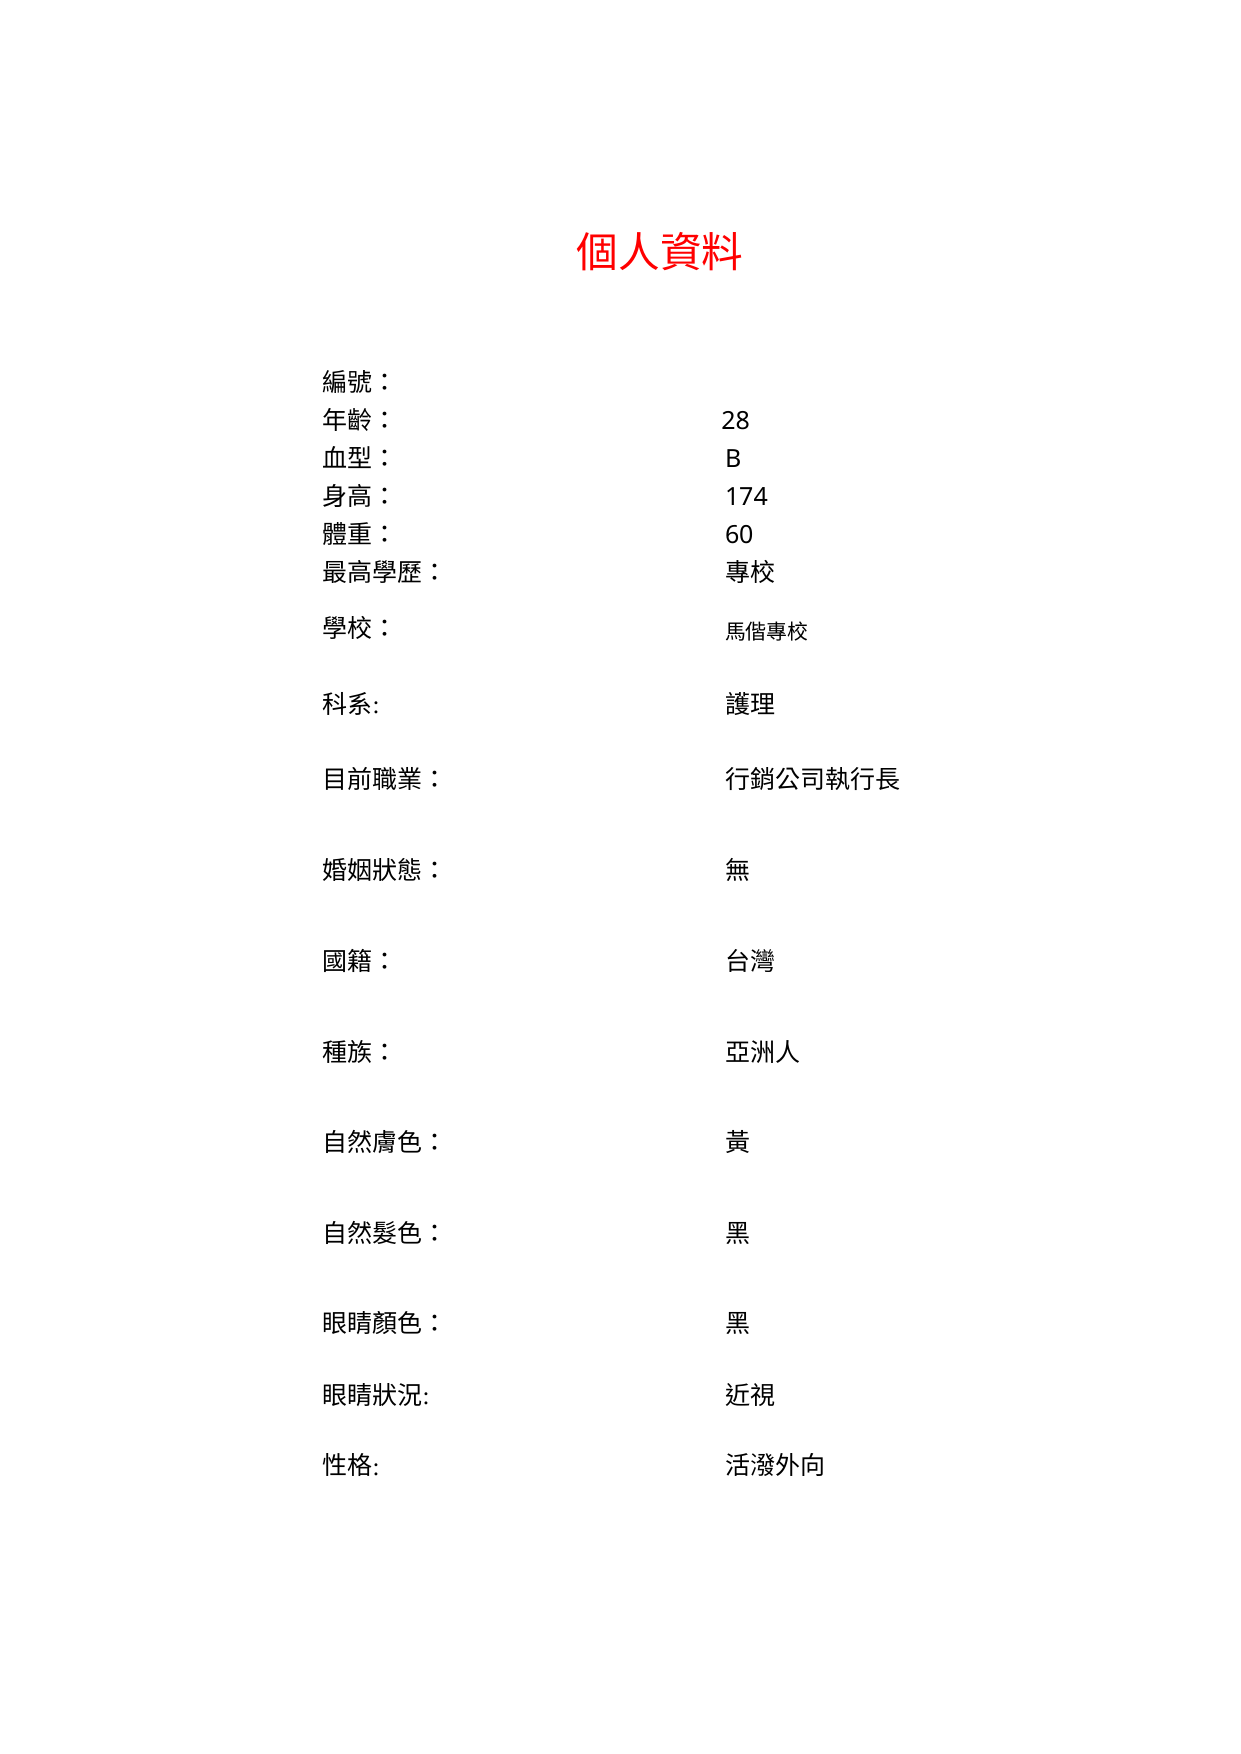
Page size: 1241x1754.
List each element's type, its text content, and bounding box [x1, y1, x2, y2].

text 眼睛顏色： 黑 [322, 1285, 1053, 1360]
text 個人資料 [187, 212, 1132, 287]
text 體重： 60 [322, 514, 1053, 551]
text 自然髮色： 黑 [322, 1195, 1053, 1270]
text 自然膚色： 黃 [322, 1104, 1053, 1179]
text 國籍： 台灣 [322, 923, 1053, 998]
text 最高學歷： 專校 [322, 552, 1053, 589]
text 眼睛狀況: 近視 [322, 1375, 1053, 1412]
text 年齡： 28 [322, 400, 1053, 438]
text 身高： 174 [322, 476, 1053, 513]
text 科系: 護理 [322, 666, 1053, 741]
text 性格: 活潑外向 [322, 1427, 1053, 1502]
text 婚姻狀態： 無 [322, 832, 1053, 907]
text 血型： B [322, 438, 1053, 476]
text 學校： 馬偕專校 [322, 590, 1053, 665]
text 編號： [322, 362, 1053, 399]
text 種族： 亞洲人 [322, 1013, 1053, 1088]
text 目前職業： 行銷公司執行長 [322, 741, 1053, 816]
